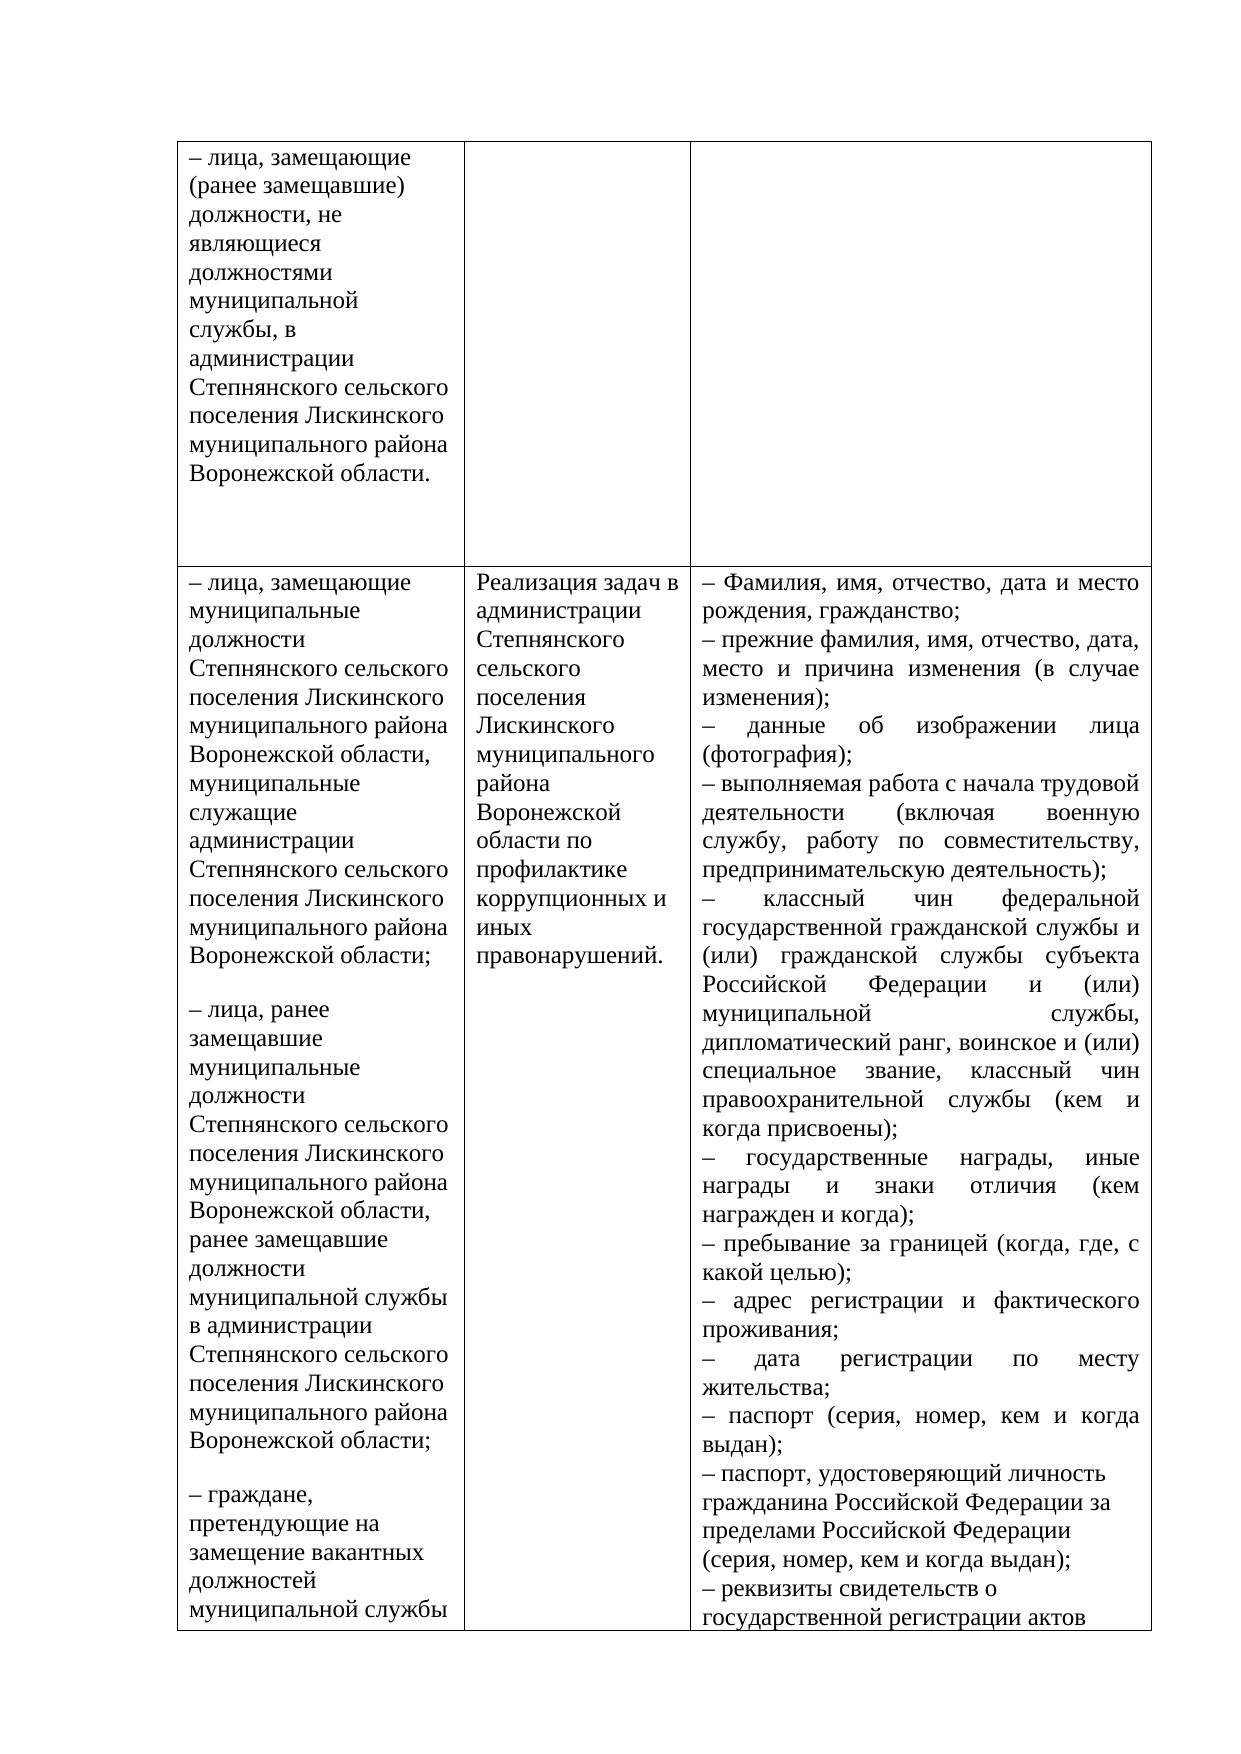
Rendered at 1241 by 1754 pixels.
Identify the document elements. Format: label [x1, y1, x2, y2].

table_cell [691, 142, 1151, 566]
table_cell [465, 142, 690, 566]
table_cell [178, 567, 464, 1630]
table_cell [178, 142, 464, 566]
table_cell [465, 567, 690, 1630]
table_cell [691, 567, 1151, 1630]
